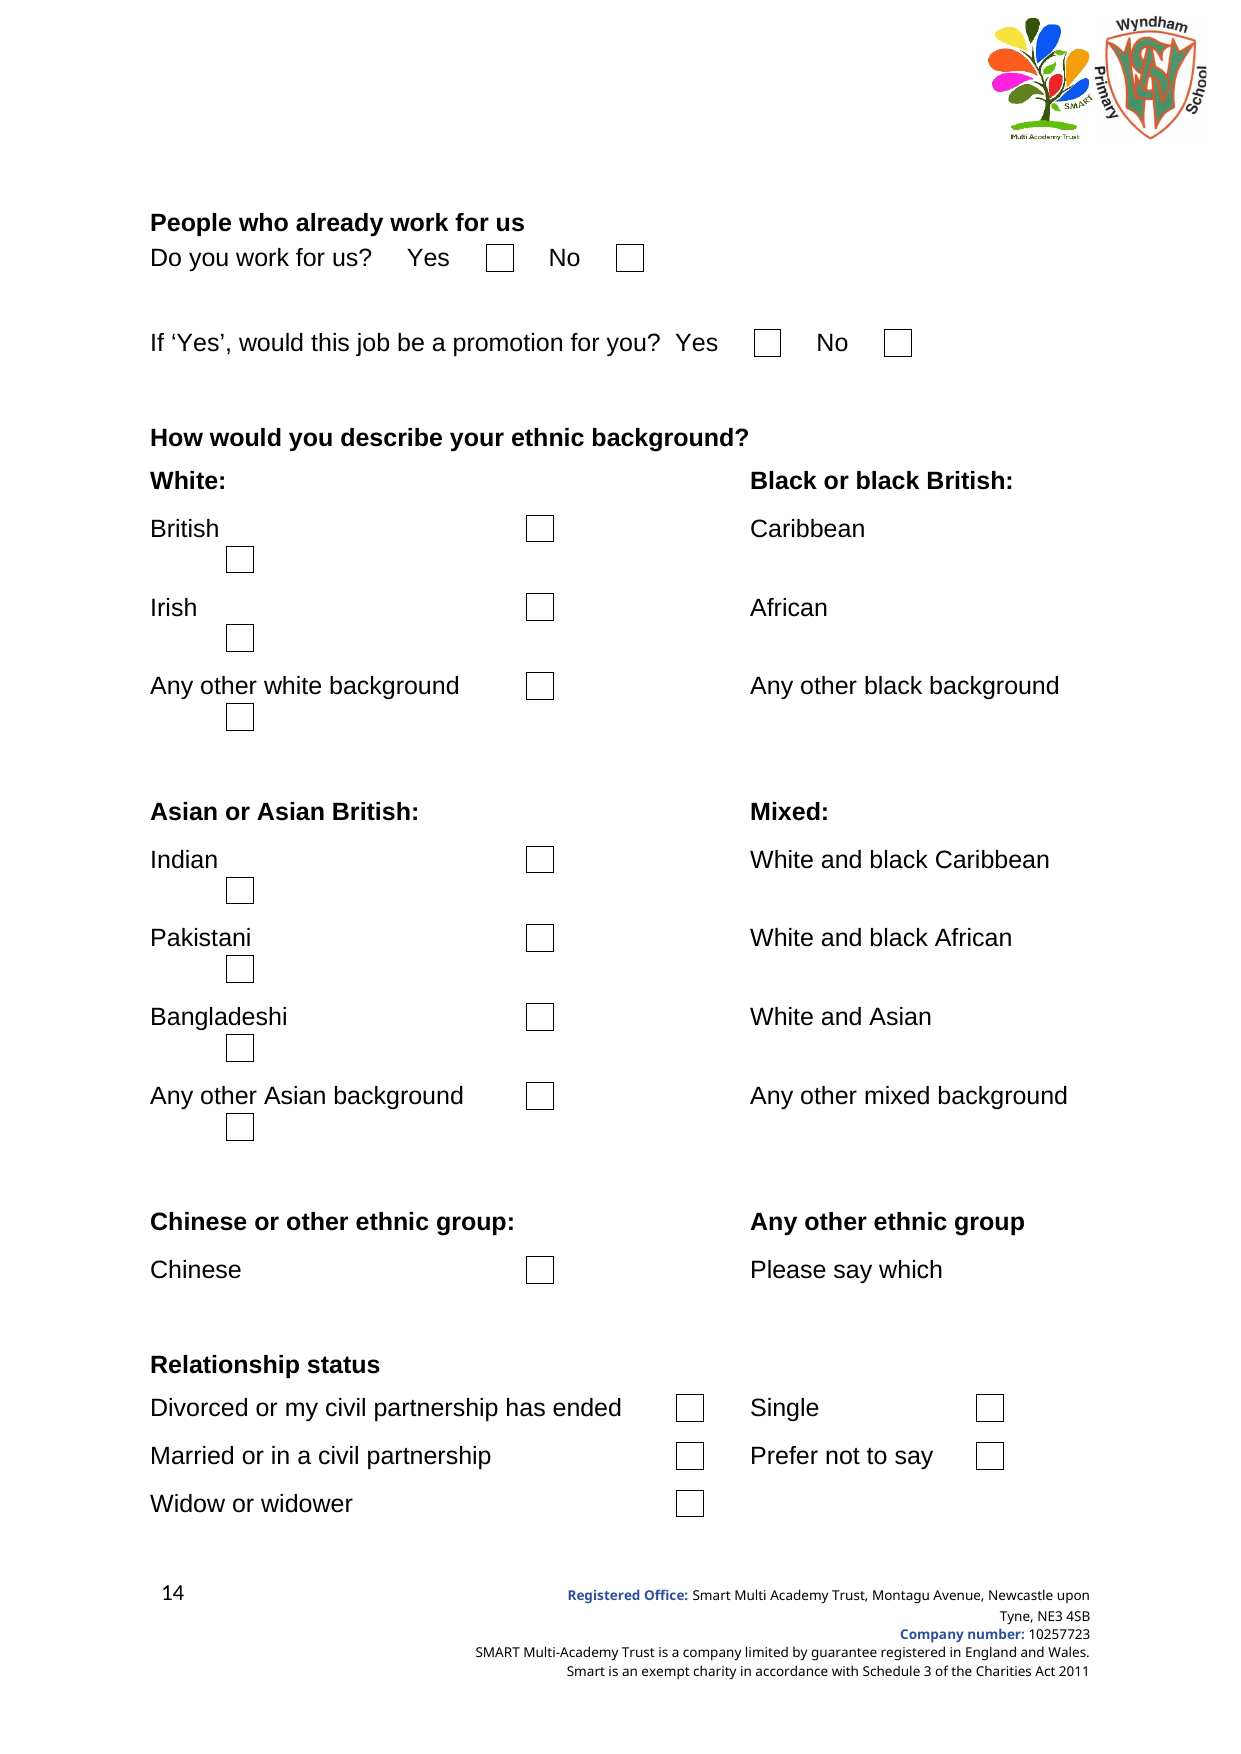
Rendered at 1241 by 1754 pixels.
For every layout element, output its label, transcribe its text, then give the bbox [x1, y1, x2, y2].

text Relationship status [150, 1350, 1090, 1378]
text Chinese or other ethnic group: Any other ethnic group [150, 1207, 1090, 1236]
text Bangladeshi White and Asian [150, 1002, 1090, 1062]
text Asian or Asian British: Mixed: [150, 797, 1090, 826]
subtitle People who already work for us [150, 208, 1090, 237]
text Any other white background Any other black background [150, 671, 1090, 731]
text Widow or widower [150, 1489, 1090, 1517]
text Indian White and black Caribbean [150, 845, 1090, 904]
text Chinese Please say which [150, 1255, 1090, 1284]
text White: Black or black British: [150, 466, 1090, 495]
text Do you work for us? Yes No [150, 243, 1090, 272]
text Any other Asian background Any other mixed background [150, 1081, 1090, 1141]
text If ‘Yes’, would this job be a promotion for you? Yes No [150, 328, 1090, 357]
text Pakistani White and black African [150, 923, 1090, 983]
text How would you describe your ethnic background? [150, 422, 1090, 451]
text British Caribbean [150, 514, 1090, 573]
text Married or in a civil partnership Prefer not to say [150, 1441, 1090, 1470]
picture [985, 15, 1207, 141]
text Irish African [150, 592, 1090, 652]
text Divorced or my civil partnership has ended Single [150, 1393, 1090, 1422]
